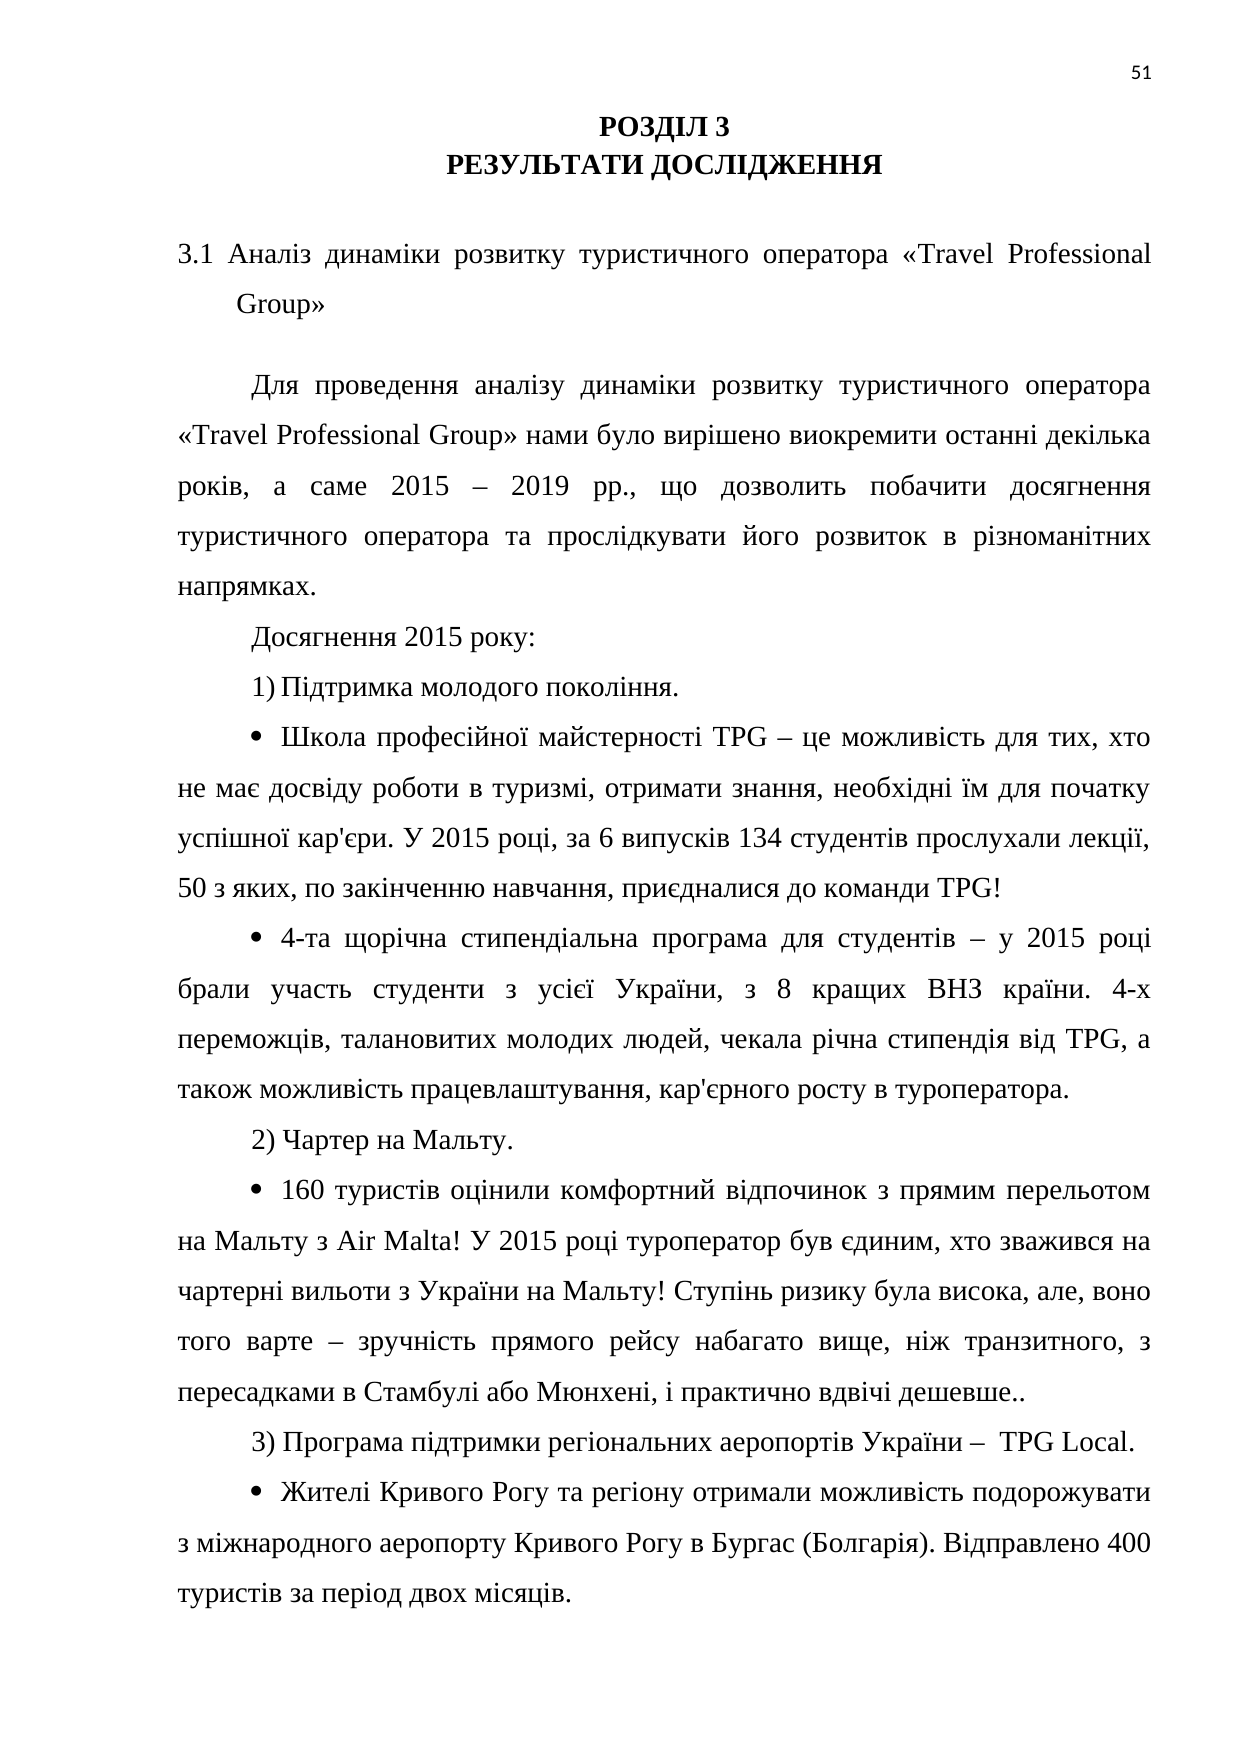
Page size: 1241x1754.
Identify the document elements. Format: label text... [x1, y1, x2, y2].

text 2) Чартер на Мальту. [177, 1122, 1152, 1156]
list 4-та щорічна стипендіальна програма для студентів – у 2015 році брали участь студенти з усієї України, з 8 кращих ВНЗ країни. 4-х переможців, талановитих молодих людей, чекала річна стипендія від TPG, а також можливість працевлаштування, кар'єрного росту в туроператора. [177, 921, 1152, 1105]
list Жителі Кривого Рогу та регіону отримали можливість подорожувати з міжнародного аеропорту Кривого Рогу в Бургас (Болгарія). Відправлено 400 туристів за період двох місяців. [177, 1474, 1152, 1608]
text Досягнення 2015 року: [177, 619, 1152, 652]
list 160 туристів оцінили комфортний відпочинок з прямим перельотом на Мальту з Air Malta! У 2015 році туроператор був єдиним, хто зважився на чартерні вильоти з України на Мальту! Ступінь ризику була висока, але, воно того варте – зручність прямого рейсу набагато вище, ніж транзитного, з пересадками в Стамбулі або Мюнхені, і практично вдвічі дешевше.. [177, 1172, 1152, 1407]
list Школа професійної майстерності TPG – це можливість для тих, хто не має досвіду роботи в туризмі, отримати знання, необхідні їм для початку успішної кар'єри. У 2015 році, за 6 випусків 134 студентів прослухали лекції, 50 з яких, по закінченню навчання, приєдналися до команди TPG! [177, 719, 1152, 904]
subtitle РЕЗУЛЬТАТИ ДОСЛІДЖЕННЯ [177, 147, 1152, 181]
text 1) Підтримка молодого покоління. [177, 669, 1152, 702]
text Для проведення аналізу динаміки розвитку туристичного оператора «Travel Professional Group» нами було вирішено виокремити останні декілька років, а саме 2015 – 2019 рр., що дозволить побачити досягнення туристичного оператора та прослідкувати його розвиток в різноманітних напрямках. [177, 367, 1152, 602]
subtitle 3.1 Аналіз динаміки розвитку туристичного оператора «Travel Professional Group» [177, 236, 1152, 320]
subtitle РОЗДІЛ 3 [177, 109, 1152, 142]
list 3) Програма підтримки регіональних аеропортів України – TPG Local. [177, 1424, 1152, 1457]
